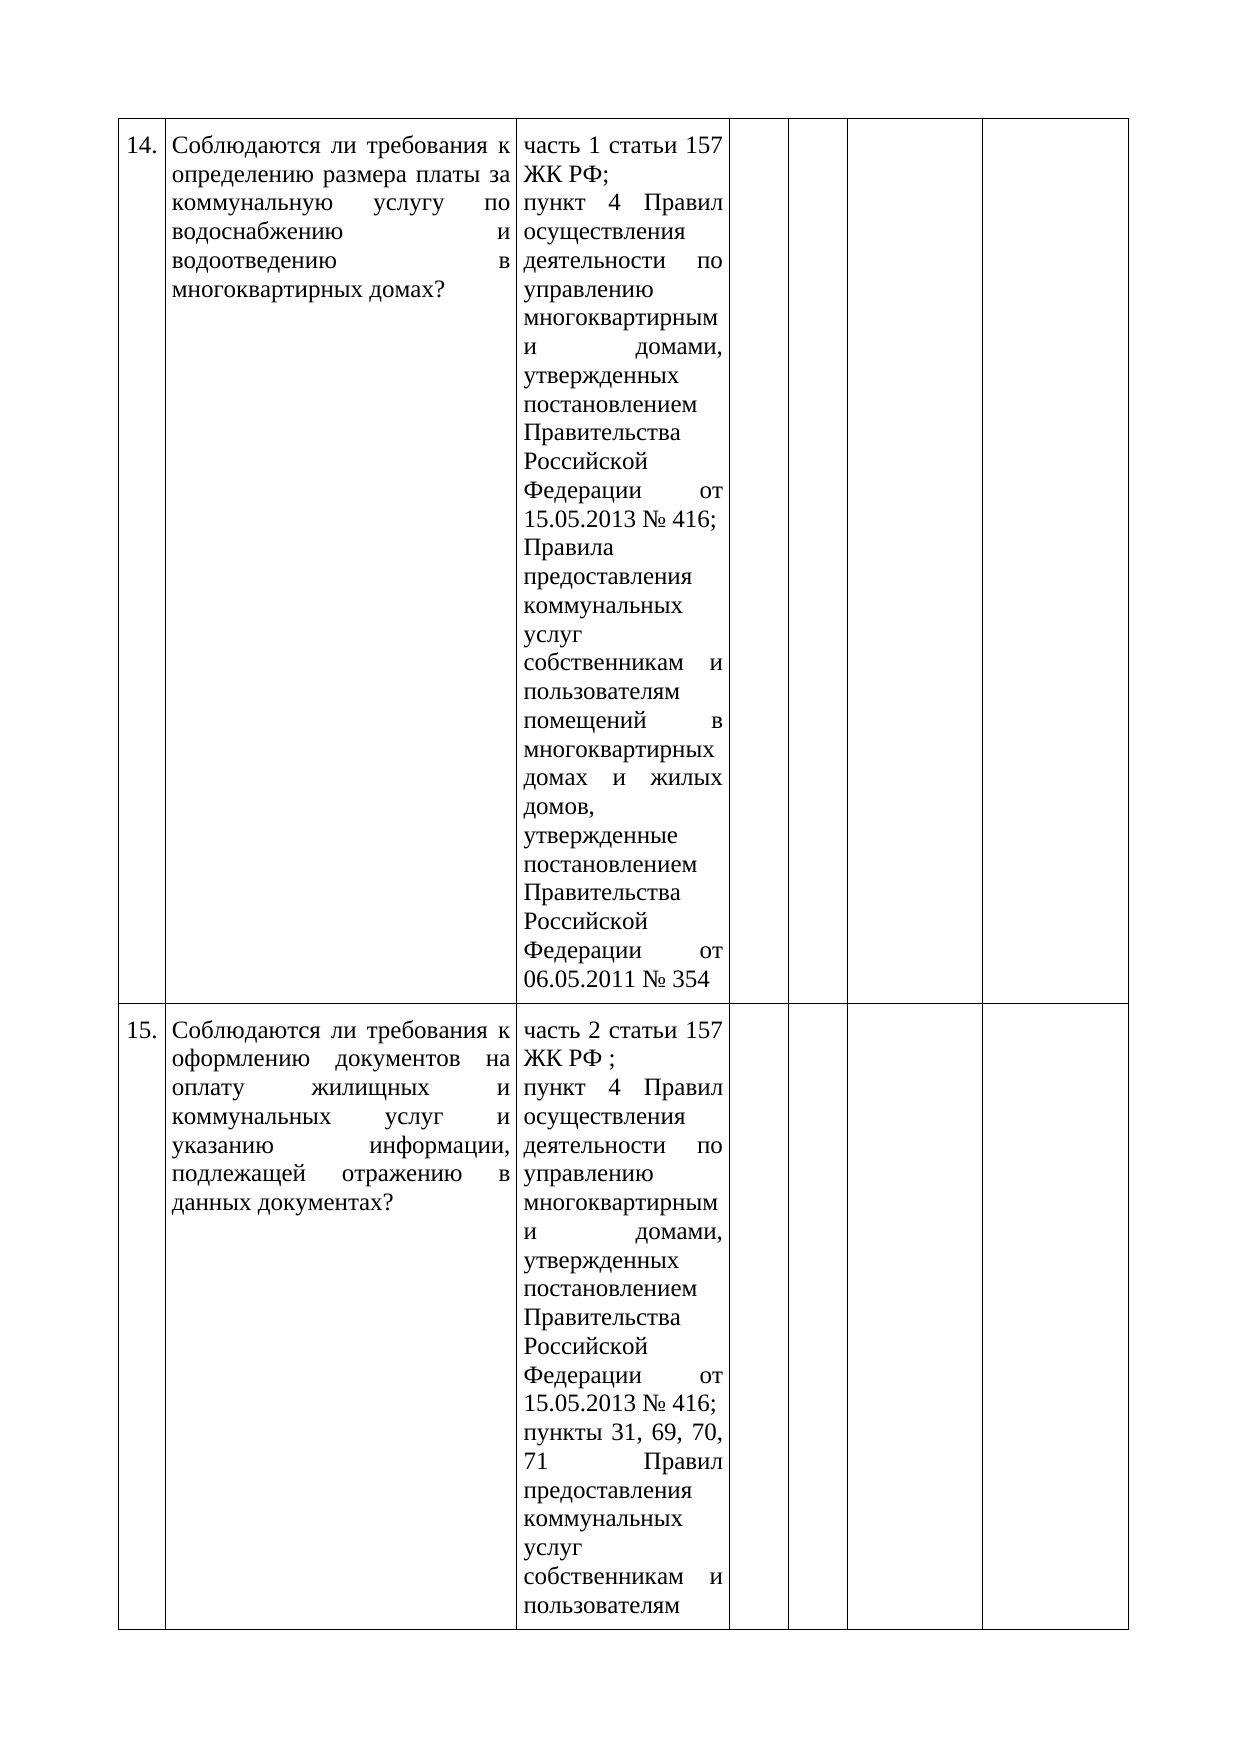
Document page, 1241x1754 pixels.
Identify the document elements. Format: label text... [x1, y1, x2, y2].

table_cell Соблюдаются ли требования к определению размера платы за коммунальную услугу по водоснабжению и водоотведению в многоквартирных домах? [166, 119, 516, 1003]
table_cell [789, 1004, 847, 1629]
table_cell [983, 119, 1128, 1003]
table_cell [166, 1004, 516, 1629]
table_cell [730, 119, 788, 1003]
table_cell [848, 1004, 982, 1629]
table_cell [730, 1004, 788, 1629]
table_cell часть 1 статьи 157 ЖК РФ; пункт 4 Правил осуществления деятельности по управлению многоквартирными домами, утвержденных постановлением Правительства Российской Федерации от 15.05.2013 № 416; Правила предоставления коммунальных услуг собственникам и пользователям помещений в многоквартирных домах и жилых домов, утвержденные постановлением Правительства Российской Федерации от 06.05.2011 № 354 [517, 119, 729, 1003]
table_cell 14. [119, 119, 165, 1003]
table_cell [848, 119, 982, 1003]
table_cell [789, 119, 847, 1003]
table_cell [517, 1004, 729, 1629]
table_cell [983, 1004, 1128, 1629]
table_cell 15. [119, 1004, 165, 1629]
